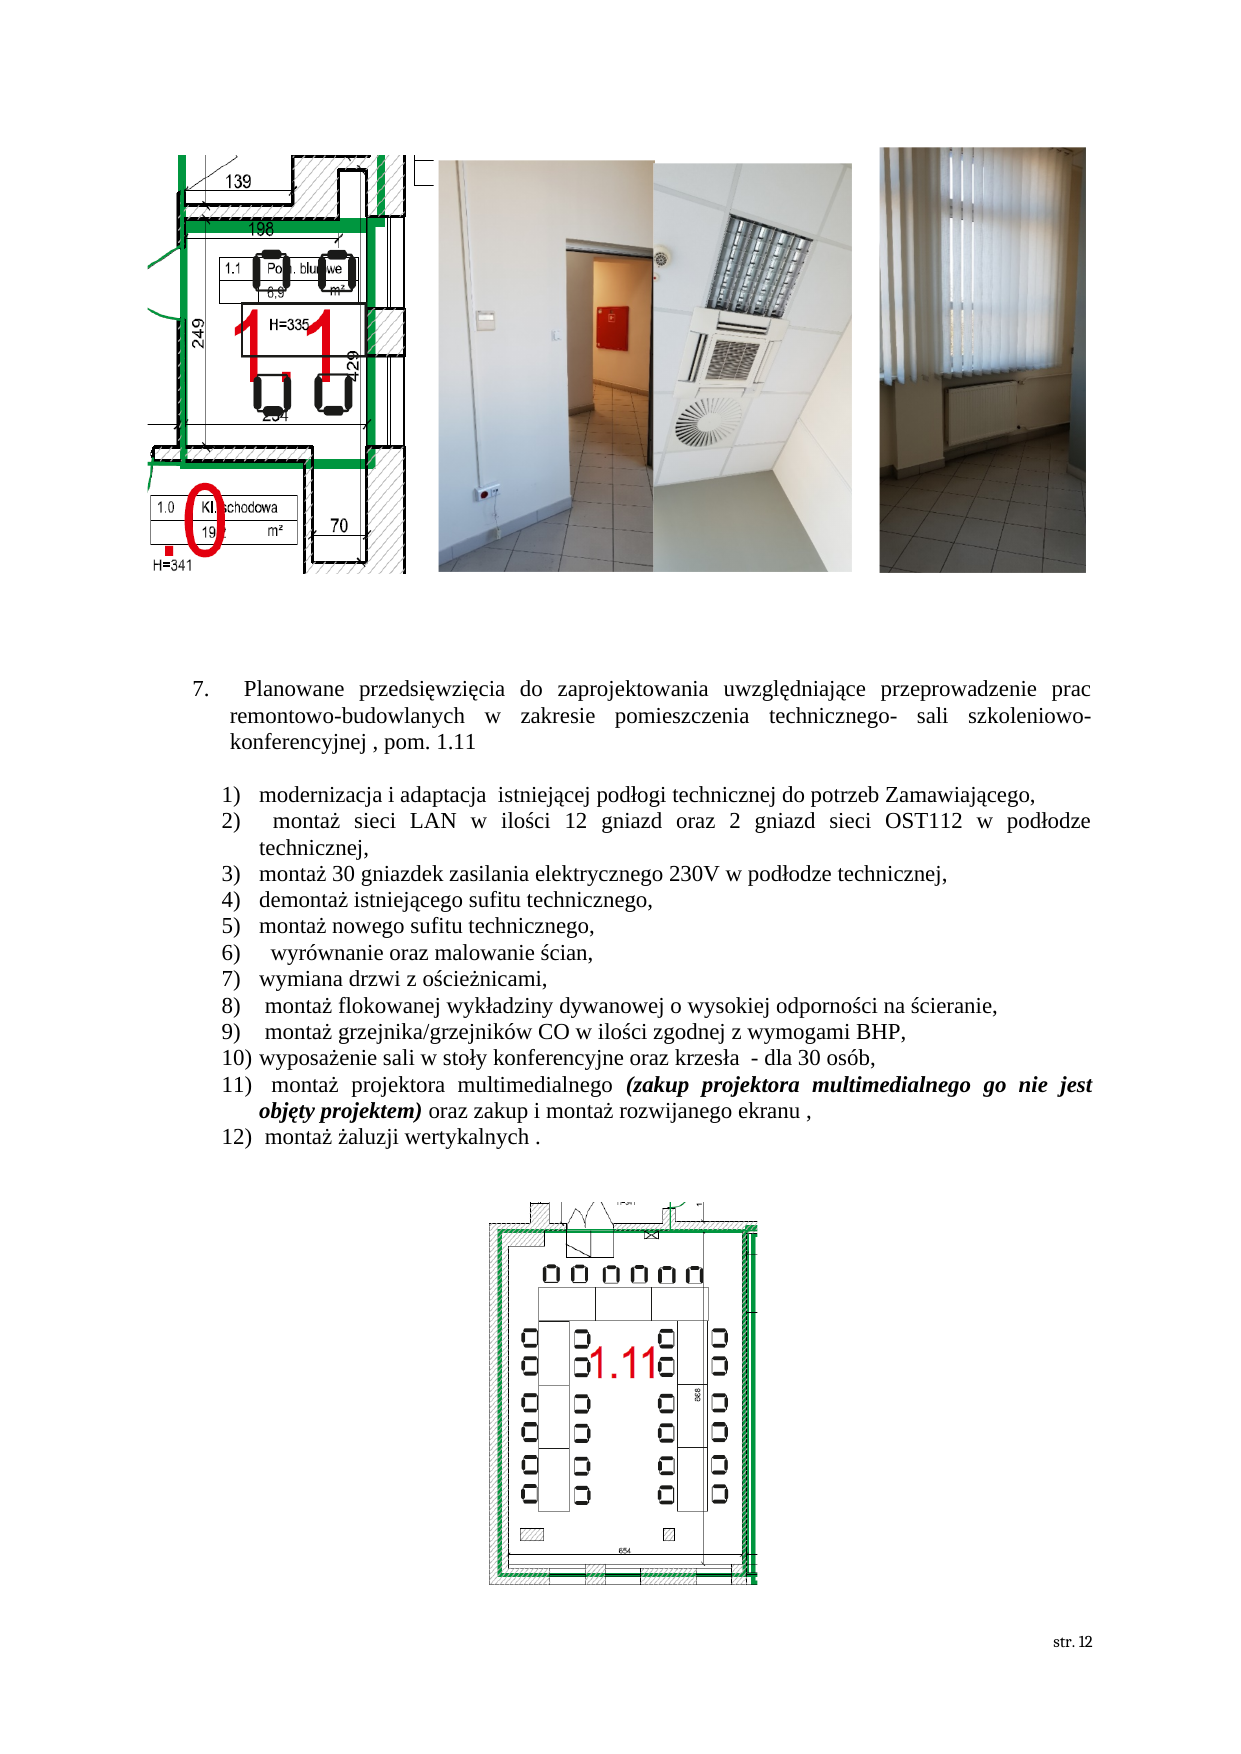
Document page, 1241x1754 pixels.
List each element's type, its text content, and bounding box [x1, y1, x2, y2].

list montaż sieci LAN w ilości 12 gniazd oraz 2 gniazd sieci OST112 w podłodze technicznej, [221, 807, 1093, 860]
list montaż grzejnika/grzejników CO w ilości zgodnej z wymogami BHP, [221, 1018, 1093, 1044]
list montaż nowego sufitu technicznego, [221, 913, 1093, 939]
list modernizacja i adaptacja istniejącej podłogi technicznej do potrzeb Zamawiającego, [221, 781, 1093, 807]
picture [654, 164, 852, 572]
picture [439, 161, 655, 571]
list montaż projektora multimedialnego (zakup projektora multimedialnego go nie jest objęty projektem) oraz zakup i montaż rozwijanego ekranu , [221, 1071, 1093, 1123]
picture [147, 155, 434, 574]
list wyrównanie oraz malowanie ścian, [221, 939, 1093, 965]
list montaż flokowanej wykładziny dywanowej o wysokiej odporności na ścieranie, [221, 992, 1093, 1018]
list wymiana drzwi z ościeżnicami, [221, 965, 1093, 992]
list montaż 30 gniazdek zasilania elektrycznego 230V w podłodze technicznej, [221, 860, 1093, 886]
list wyposażenie sali w stoły konferencyjne oraz krzesła - dla 30 osób, [221, 1044, 1093, 1071]
list montaż żaluzji wertykalnych . [221, 1123, 1093, 1150]
list Planowane przedsięwzięcia do zaprojektowania uwzględniające przeprowadzenie prac remontowo-budowlanych w zakresie pomieszczenia technicznego- sali szkoleniowo-konferencyjnej , pom. 1.11 [192, 675, 1093, 754]
picture [880, 148, 1086, 572]
picture [482, 1202, 758, 1593]
list demontaż istniejącego sufitu technicznego, [221, 886, 1093, 913]
